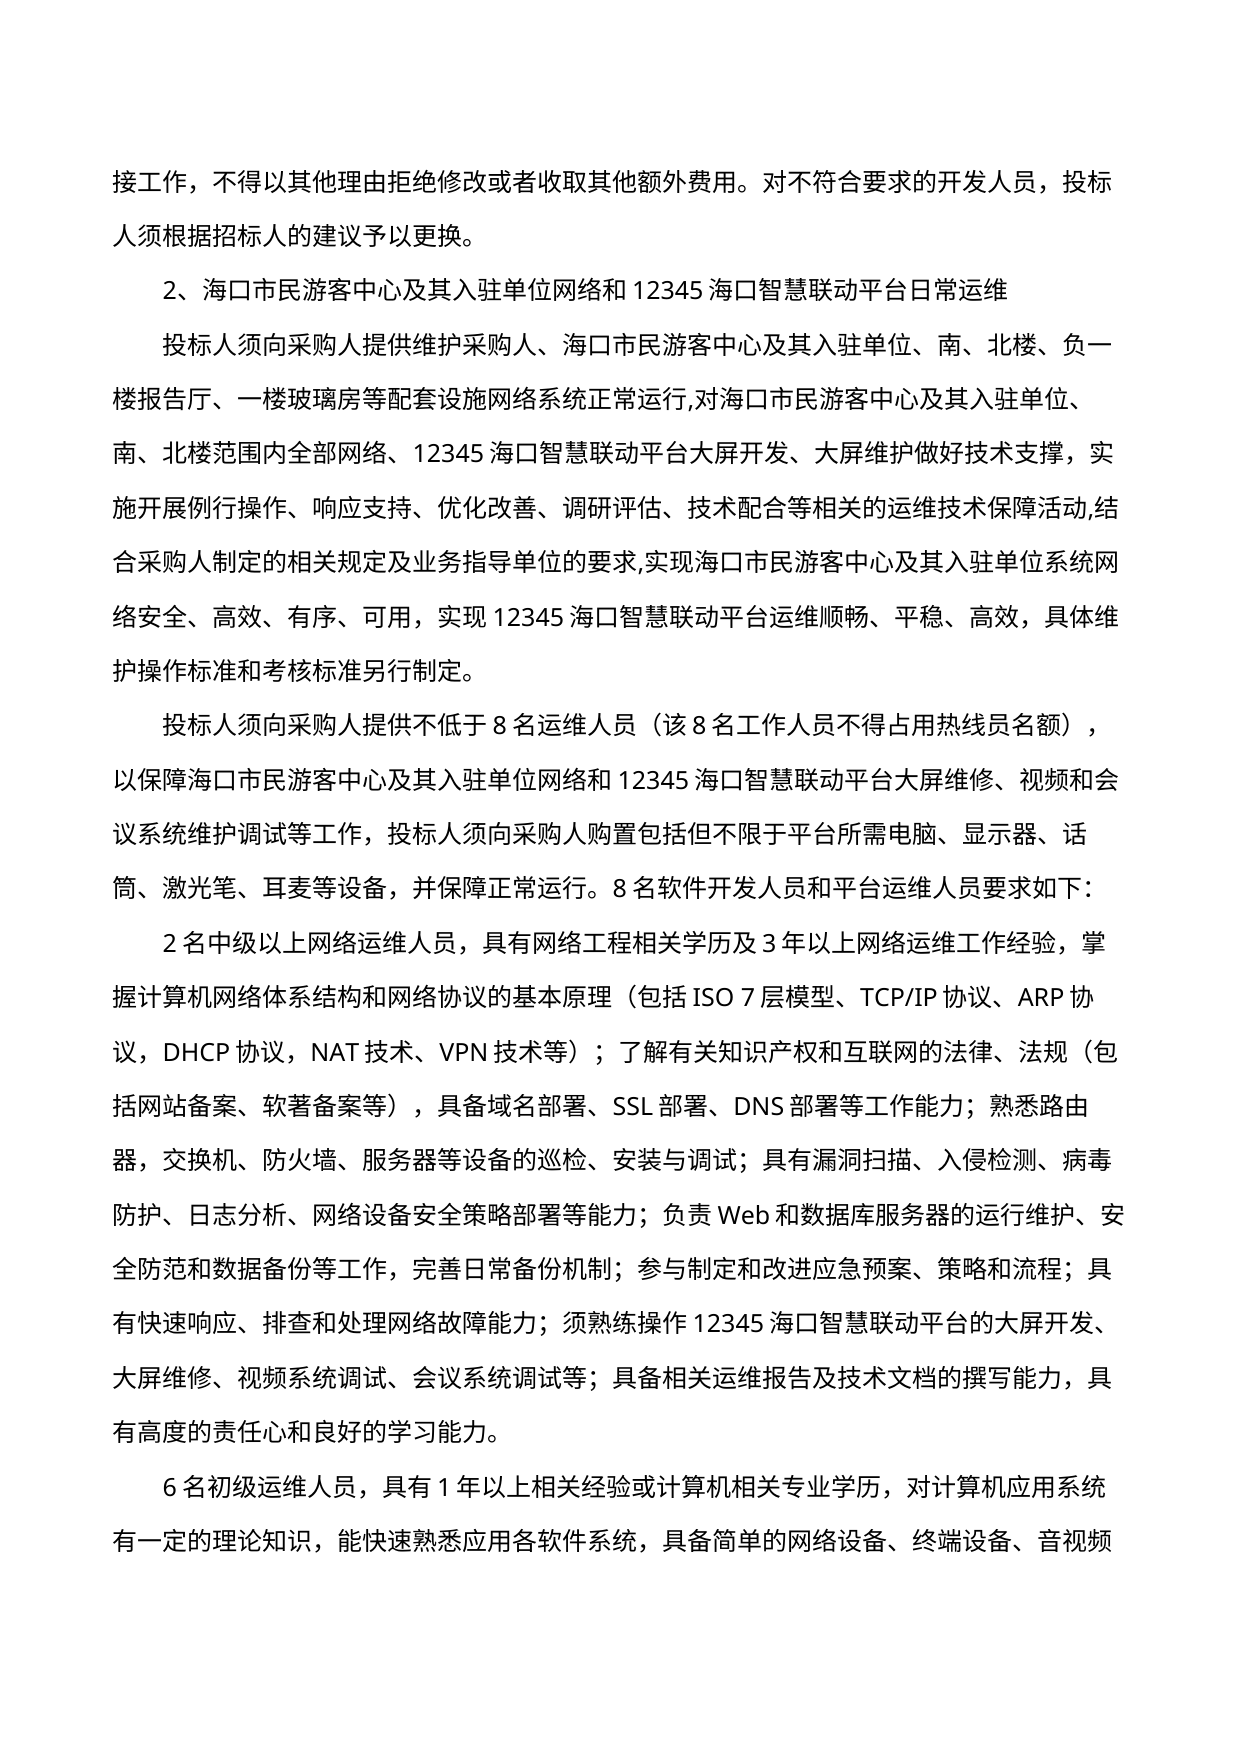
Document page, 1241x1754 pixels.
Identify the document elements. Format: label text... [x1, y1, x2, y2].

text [112, 1467, 1128, 1558]
text 投标人须向采购人提供维护采购人、海口市民游客中心及其入驻单位、南、北楼、负一楼报告厅、一楼玻璃房等配套设施网络系统正常运行,对海口市民游客中心及其入驻单位、南、北楼范围内全部网络、12345海口智慧联动平台大屏开发、大屏维护做好技术支撑，实施开展例行操作、响应支持、优化改善、调研评估、技术配合等相关的运维技术保障活动,结合采购人制定的相关规定及业务指导单位的要求,实现海口市民游客中心及其入驻单位系统网络安全、高效、有序、可用，实现12345海口智慧联动平台运维顺畅、平稳、高效，具体维护操作标准和考核标准另行制定。 [112, 325, 1128, 688]
text 2、海口市民游客中心及其入驻单位网络和12345海口智慧联动平台日常运维 [112, 271, 1128, 307]
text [112, 162, 1128, 253]
text 2名中级以上网络运维人员，具有网络工程相关学历及3年以上网络运维工作经验，掌握计算机网络体系结构和网络协议的基本原理（包括ISO 7层模型、TCP/IP协议、ARP协议，DHCP协议，NAT技术、VPN技术等）；了解有关知识产权和互联网的法律、法规（包括网站备案、软著备案等），具备域名部署、SSL部署、DNS部署等工作能力；熟悉路由器，交换机、防火墙、服务器等设备的巡检、安装与调试；具有漏洞扫描、入侵检测、病毒防护、日志分析、网络设备安全策略部署等能力；负责Web和数据库服务器的运行维护、安全防范和数据备份等工作，完善日常备份机制；参与制定和改进应急预案、策略和流程；具有快速响应、排查和处理网络故障能力；须熟练操作12345海口智慧联动平台的大屏开发、大屏维修、视频系统调试、会议系统调试等；具备相关运维报告及技术文档的撰写能力，具有高度的责任心和良好的学习能力。 [112, 923, 1128, 1449]
text 投标人须向采购人提供不低于8名运维人员（该8名工作人员不得占用热线员名额），以保障海口市民游客中心及其入驻单位网络和12345海口智慧联动平台大屏维修、视频和会议系统维护调试等工作，投标人须向采购人购置包括但不限于平台所需电脑、显示器、话筒、激光笔、耳麦等设备，并保障正常运行。8名软件开发人员和平台运维人员要求如下： [112, 706, 1128, 905]
